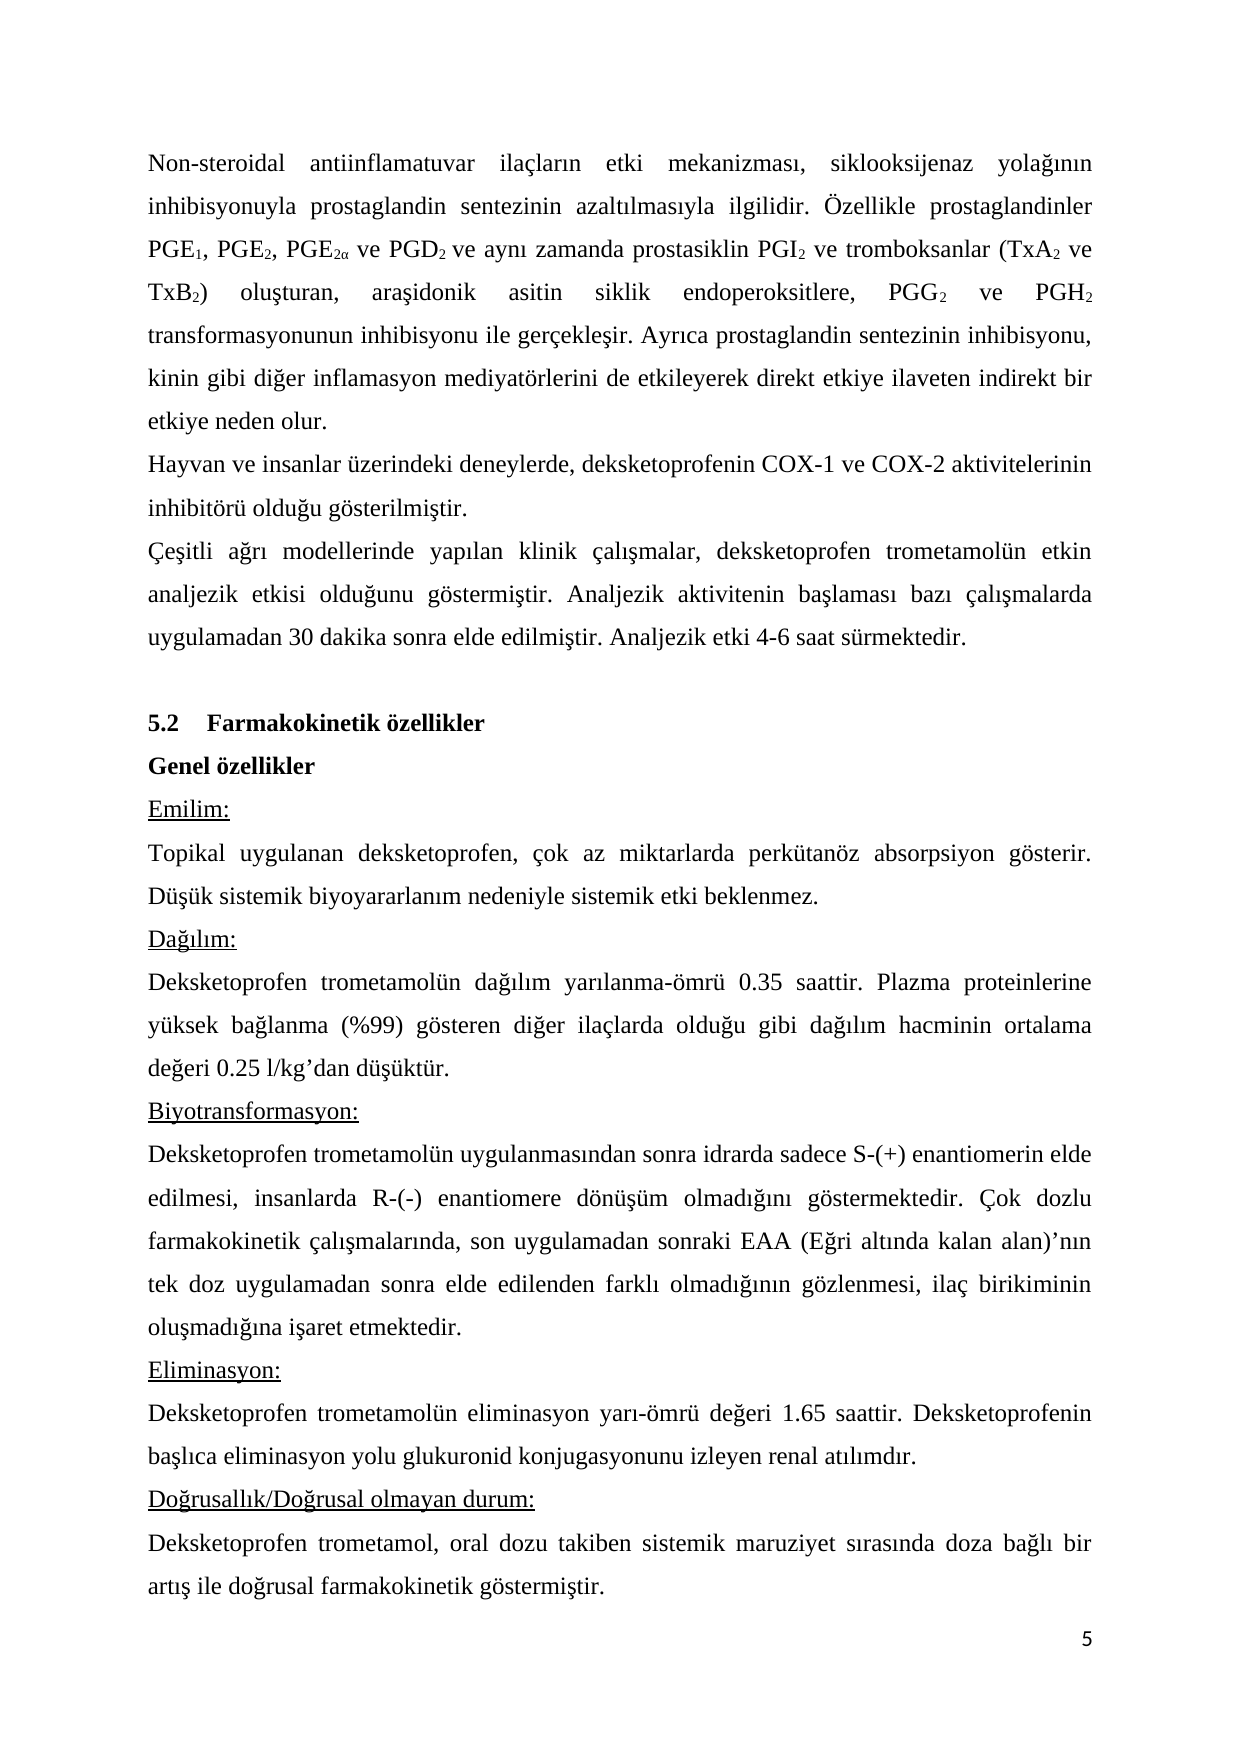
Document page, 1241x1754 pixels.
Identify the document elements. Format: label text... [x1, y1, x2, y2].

text Topikal uygulanan deksketoprofen, çok az miktarlarda perkütanöz absorpsiyon gösterir. Düşük sistemik biyoyararlanım nedeniyle sistemik etki beklenmez. [148, 838, 1093, 909]
text Deksketoprofen trometamolün uygulanmasından sonra idrarda sadece S-(+) enantiomerin elde edilmesi, insanlarda R-(-) enantiomere dönüşüm olmadığını göstermektedir. Çok dozlu farmakokinetik çalışmalarında, son uygulamadan sonraki EAA (Eğri altında kalan alan)’nın tek doz uygulamadan sonra elde edilenden farklı olmadığının gözlenmesi, ilaç birikiminin oluşmadığına işaret etmektedir. [148, 1139, 1093, 1341]
text Deksketoprofen trometamolün dağılım yarılanma-ömrü 0.35 saattir. Plazma proteinlerine yüksek bağlanma (%99) gösteren diğer ilaçlarda olduğu gibi dağılım hacminin ortalama değeri 0.25 l/kg’dan düşüktür. [148, 967, 1093, 1082]
text 5.2 Farmakokinetik özellikler [148, 708, 1093, 737]
text Çeşitli ağrı modellerinde yapılan klinik çalışmalar, deksketoprofen trometamolün etkin analjezik etkisi olduğunu göstermiştir. Analjezik aktivitenin başlaması bazı çalışmalarda uygulamadan 30 dakika sonra elde edilmiştir. Analjezik etki 4-6 saat sürmektedir. [148, 536, 1093, 651]
text Hayvan ve insanlar üzerindeki deneylerde, deksketoprofenin COX-1 ve COX-2 aktivitelerinin inhibitörü olduğu gösterilmiştir. [148, 449, 1093, 521]
text Deksketoprofen trometamol, oral dozu takiben sistemik maruziyet sırasında doza bağlı bir artış ile doğrusal farmakokinetik göstermiştir. [148, 1528, 1093, 1599]
text Eliminasyon: [148, 1355, 1093, 1384]
text Non-steroidal antiinflamatuvar ilaçların etki mekanizması, siklooksijenaz yolağının inhibisyonuyla prostaglandin sentezinin azaltılmasıyla ilgilidir. Özellikle prostaglandinler PGE1, PGE2, PGE2α ve PGD2 ve aynı zamanda prostasiklin PGI2 ve tromboksanlar (TxA2 ve TxB2) oluşturan, araşidonik asitin siklik endoperoksitlere, PGG2 ve PGH2 transformasyonunun inhibisyonu ile gerçekleşir. Ayrıca prostaglandin sentezinin inhibisyonu, kinin gibi diğer inflamasyon mediyatörlerini de etkileyerek direkt etkiye ilaveten indirekt bir etkiye neden olur. [148, 148, 1093, 435]
text Genel özellikler [148, 751, 1093, 780]
text Emilim: [148, 794, 1093, 823]
text Doğrusallık/Doğrusal olmayan durum: [148, 1484, 1093, 1513]
text Dağılım: [148, 924, 1093, 953]
text Biyotransformasyon: [148, 1096, 1093, 1125]
text Deksketoprofen trometamolün eliminasyon yarı-ömrü değeri 1.65 saattir. Deksketoprofenin başlıca eliminasyon yolu glukuronid konjugasyonunu izleyen renal atılımdır. [148, 1398, 1093, 1470]
